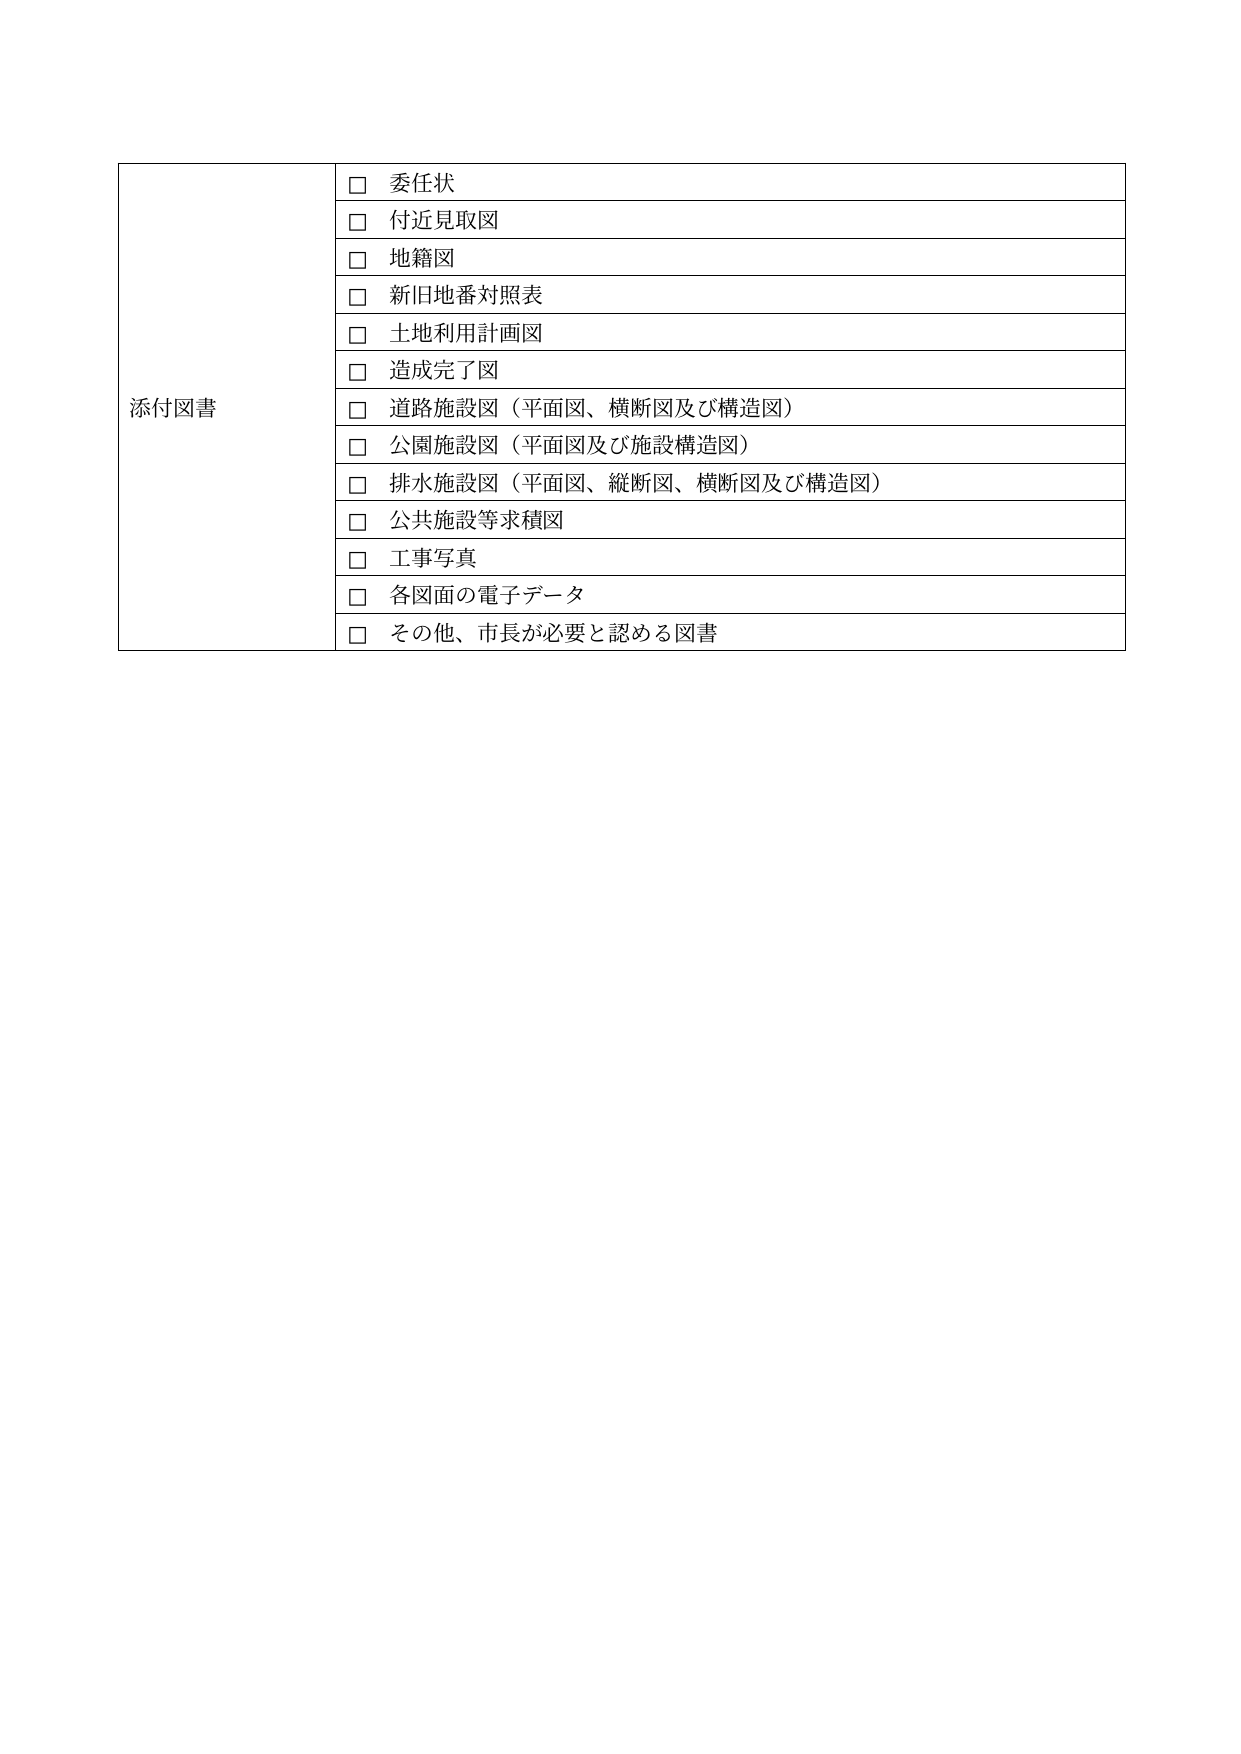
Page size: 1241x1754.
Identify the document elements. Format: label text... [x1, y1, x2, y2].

table_cell □ 公共施設等求積図 [336, 501, 1125, 537]
table_cell □ 新旧地番対照表 [336, 276, 1125, 312]
table_cell □ 地籍図 [336, 239, 1125, 275]
table_cell □ 各図面の電子データ [336, 576, 1125, 612]
table_header □ 委任状 [336, 164, 1125, 200]
table_cell □ 造成完了図 [336, 351, 1125, 387]
table_header 添付図書 [119, 164, 335, 650]
table_cell □ 公園施設図（平面図及び施設構造図） [336, 426, 1125, 462]
table_cell □ 道路施設図（平面図、横断図及び構造図） [336, 389, 1125, 425]
table_cell □ 土地利用計画図 [336, 314, 1125, 350]
table_cell □ その他、市長が必要と認める図書 [336, 614, 1125, 650]
table_cell □ 工事写真 [336, 539, 1125, 575]
table_cell □ 排水施設図（平面図、縦断図、横断図及び構造図） [336, 464, 1125, 500]
table_cell □ 付近見取図 [336, 201, 1125, 237]
